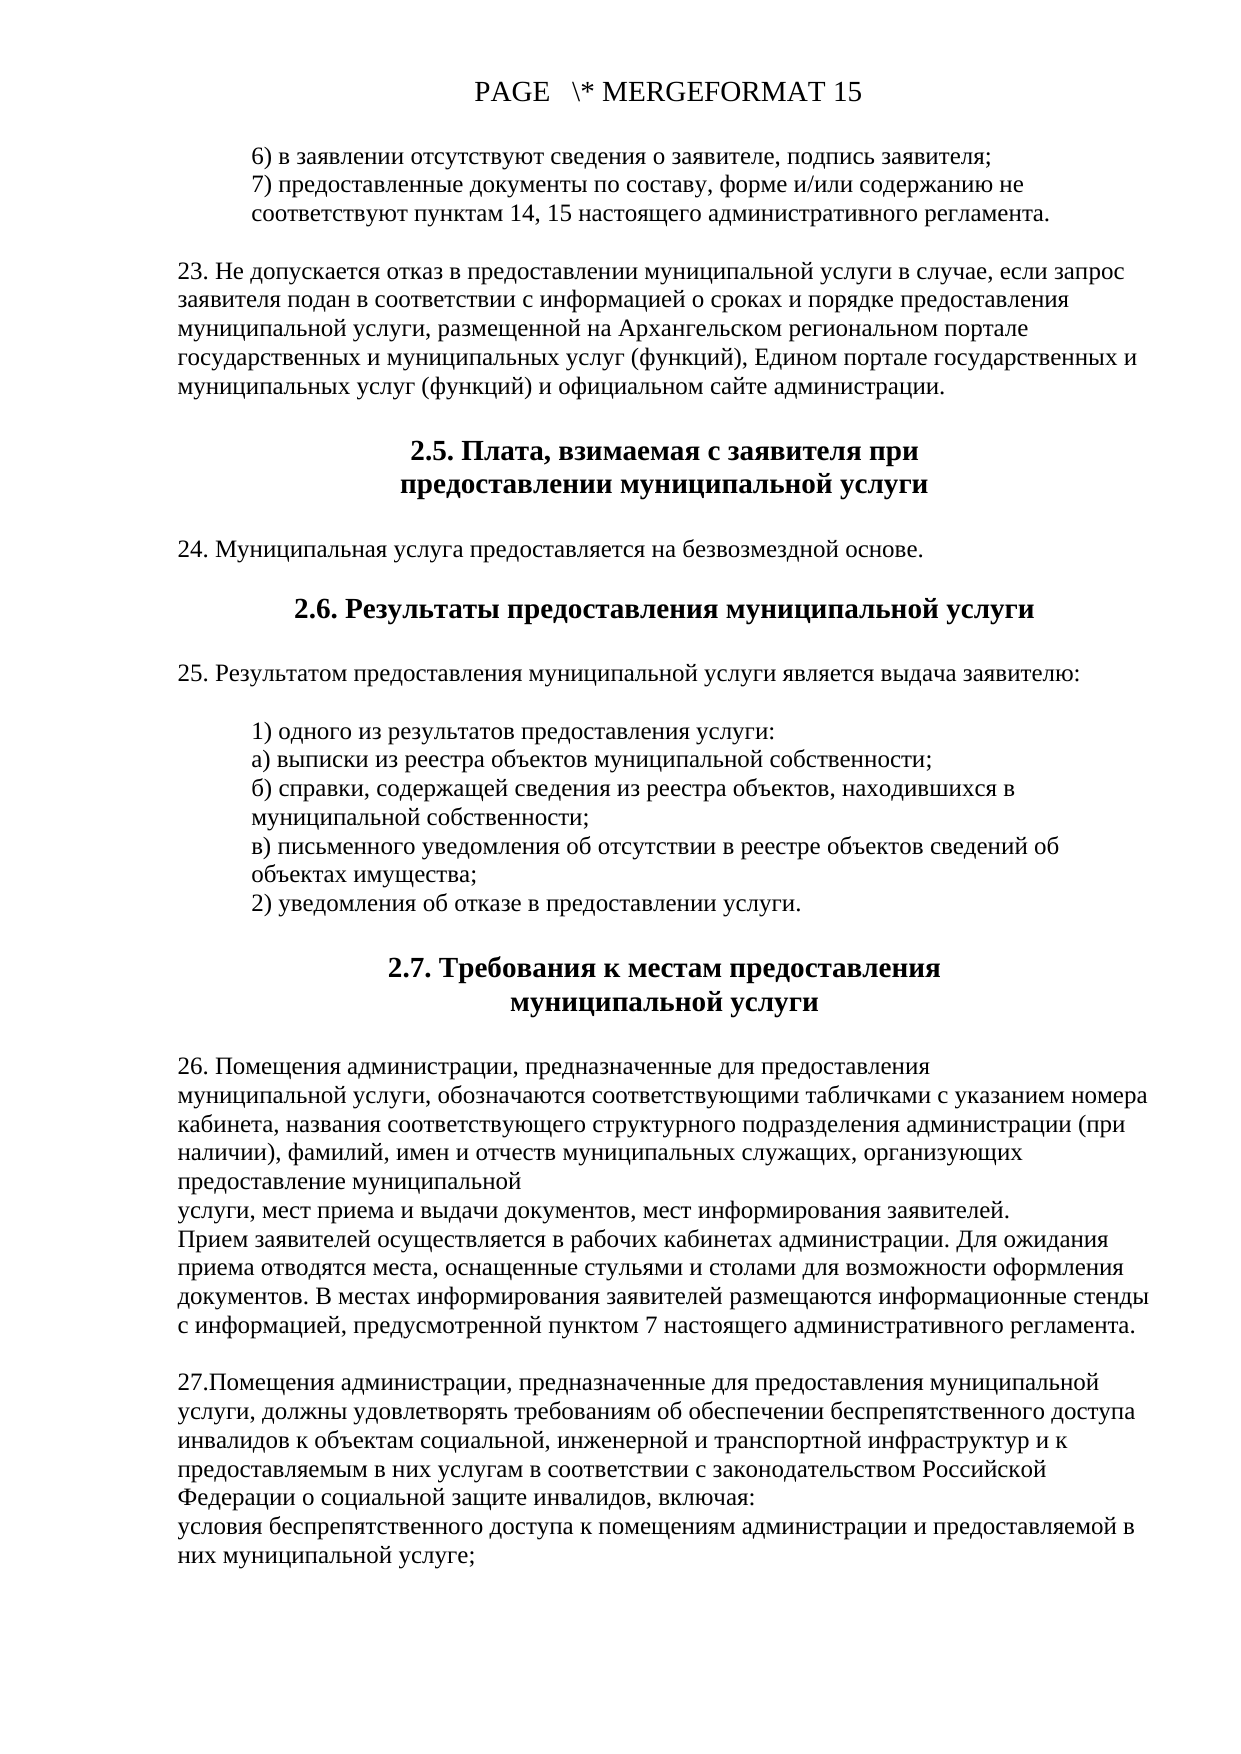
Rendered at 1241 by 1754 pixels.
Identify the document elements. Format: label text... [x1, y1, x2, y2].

text 6) в заявлении отсутствуют сведения о заявителе, подпись заявителя; [251, 141, 1152, 169]
text 2.6. Результаты предоставления муниципальной услуги [177, 591, 1152, 625]
text 2) уведомления об отказе в предоставлении услуги. [251, 888, 1152, 917]
text 23. Не допускается отказ в предоставлении муниципальной услуги в случае, если запрос заявителя подан в соответствии с информацией о сроках и порядке предоставления муниципальной услуги, размещенной на Архангельском региональном портале государственных и муниципальных услуг (функций), Едином портале государственных и муниципальных услуг (функций) и официальном сайте администрации. [177, 256, 1152, 399]
text 2.7. Требования к местам предоставления [177, 951, 1152, 984]
text а) выписки из реестра объектов муниципальной собственности; [251, 744, 1152, 773]
text 24. Муниципальная услуга предоставляется на безвозмездной основе. [177, 534, 1152, 562]
text 27.Помещения администрации, предназначенные для предоставления муниципальной услуги, должны удовлетворять требованиям об обеспечении беспрепятственного доступа инвалидов к объектам социальной, инженерной и транспортной инфраструктур и к предоставляемым в них услугам в соответствии с законодательством Российской Федерации о социальной защите инвалидов, включая: [177, 1367, 1152, 1511]
text б) справки, содержащей сведения из реестра объектов, находившихся в муниципальной собственности; [251, 773, 1152, 831]
text 26. Помещения администрации, предназначенные для предоставления [177, 1051, 1152, 1080]
text 2.5. Плата, взимаемая с заявителя при [177, 433, 1152, 467]
text условия беспрепятственного доступа к помещениям администрации и предоставляемой в них муниципальной услуге; [177, 1511, 1152, 1569]
text 25. Результатом предоставления муниципальной услуги является выдача заявителю: [177, 658, 1152, 687]
text 1) одного из результатов предоставления услуги: [251, 716, 1152, 744]
text в) письменного уведомления об отсутствии в реестре объектов сведений об объектах имущества; [251, 831, 1152, 888]
text услуги, мест приема и выдачи документов, мест информирования заявителей. [177, 1195, 1152, 1224]
text 7) предоставленные документы по составу, форме и/или содержанию не соответствуют пунктам 14, 15 настоящего административного регламента. [251, 169, 1152, 227]
text предоставлении муниципальной услуги [177, 467, 1152, 500]
text Прием заявителей осуществляется в рабочих кабинетах администрации. Для ожидания приема отводятся места, оснащенные стульями и столами для возможности оформления документов. В местах информирования заявителей размещаются информационные стенды с информацией, предусмотренной пунктом 7 настоящего административного регламента. [177, 1224, 1152, 1339]
text муниципальной услуги [177, 984, 1152, 1018]
text муниципальной услуги, обозначаются соответствующими табличками с указанием номера кабинета, названия соответствующего структурного подразделения администрации (при наличии), фамилий, имен и отчеств муниципальных служащих, организующих предоставление муниципальной [177, 1080, 1152, 1195]
